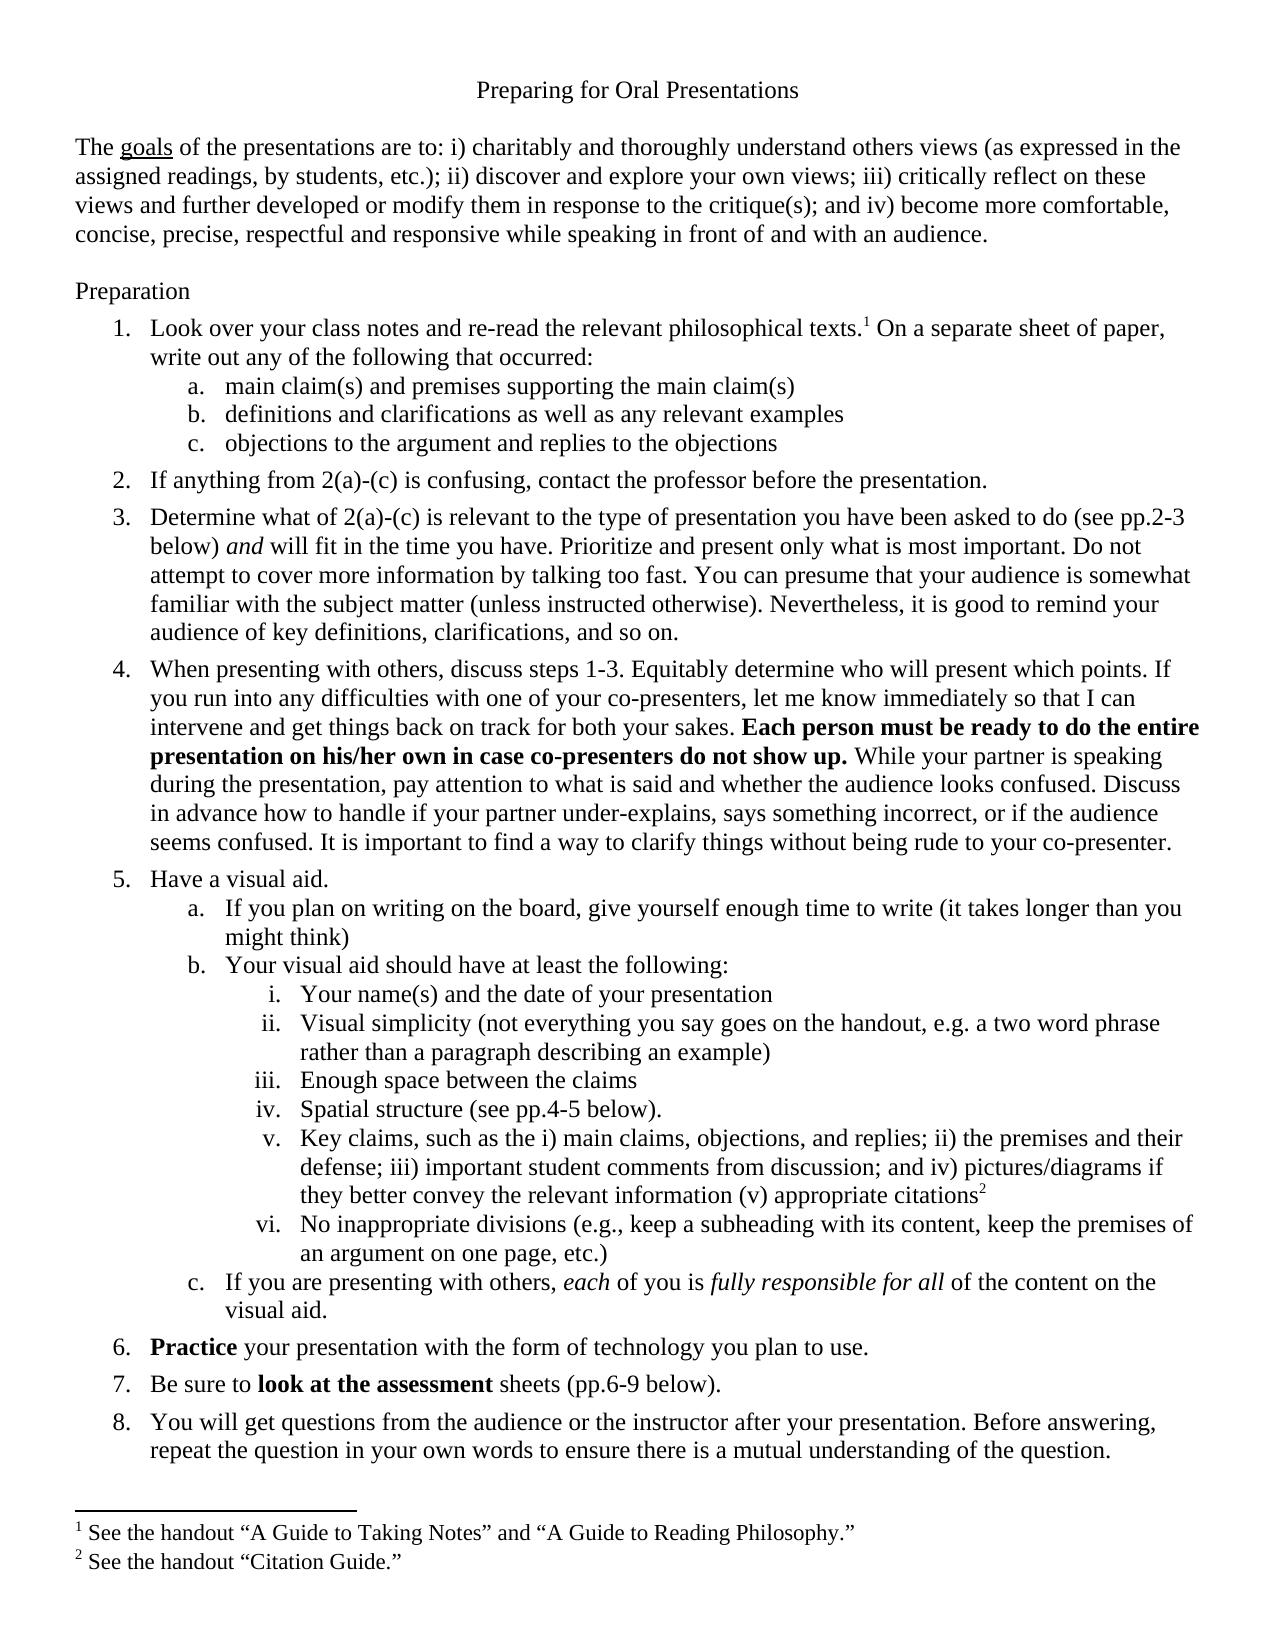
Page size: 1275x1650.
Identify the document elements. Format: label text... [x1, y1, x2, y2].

list If you are presenting with others, each of you is fully responsible for all of the content on the visual aid. [187, 1267, 1200, 1324]
list Your visual aid should have at least the following: [187, 950, 1200, 979]
list Look over your class notes and re-read the relevant philosophical texts. On a separate sheet of paper, write out any of the following that occurred: [112, 313, 1200, 371]
list Visual simplicity (not everything you say goes on the handout, e.g. a two word phrase rather than a paragraph describing an example) [281, 1008, 1200, 1065]
list Key claims, such as the i) main claims, objections, and replies; ii) the premises and their defense; iii) important student comments from discussion; and iv) pictures/diagrams if they better convey the relevant information (v) appropriate citations [281, 1123, 1200, 1209]
text The goals of the presentations are to: i) charitably and thoroughly understand others views (as expressed in the assigned readings, by students, etc.); ii) discover and explore your own views; iii) critically reflect on these views and further developed or modify them in response to the critique(s); and iv) become more comfortable, concise, precise, respectful and responsive while speaking in front of and with an audience. [75, 132, 1200, 247]
list You will get questions from the audience or the instructor after your presentation. Before answering, repeat the question in your own words to ensure there is a mutual understanding of the question. [112, 1407, 1200, 1464]
list Spatial structure (see pp.4-5 below). [281, 1094, 1200, 1123]
list When presenting with others, discuss steps 1-3. Equitably determine who will present which points. If you run into any difficulties with one of your co-presenters, let me know immediately so that I can intervene and get things back on track for both your sakes. Each person must be ready to do the entire presentation on his/her own in case co-presenters do not show up. While your partner is speaking during the presentation, pay attention to what is said and whether the audience looks confused. Discuss in advance how to handle if your partner under-explains, says something incorrect, or if the audience seems confused. It is important to find a way to clarify things without being rude to your co-presenter. [112, 654, 1200, 856]
text Preparation [75, 276, 1200, 305]
list Determine what of 2(a)-(c) is relevant to the type of presentation you have been asked to do (see pp.2-3 below) and will fit in the time you have. Prioritize and present only what is most important. Do not attempt to cover more information by talking too fast. You can presume that your audience is somewhat familiar with the subject matter (unless instructed otherwise). Nevertheless, it is good to remind your audience of key definitions, clarifications, and so on. [112, 502, 1200, 646]
list definitions and clarifications as well as any relevant examples [187, 399, 1200, 428]
list If you plan on writing on the board, give yourself enough time to write (it takes longer than you might think) [187, 893, 1200, 950]
list Your name(s) and the date of your presentation [281, 979, 1200, 1008]
list If anything from 2(a)-(c) is confusing, contact the professor before the presentation. [112, 465, 1200, 494]
list Have a visual aid. [112, 864, 1200, 893]
list Be sure to look at the assessment sheets (pp.6-9 below). [112, 1369, 1200, 1398]
text Preparing for Oral Presentations [75, 75, 1200, 104]
list main claim(s) and premises supporting the main claim(s) [187, 371, 1200, 399]
list objections to the argument and replies to the objections [187, 428, 1200, 457]
list Enough space between the claims [281, 1065, 1200, 1094]
list Practice your presentation with the form of technology you plan to use. [112, 1332, 1200, 1361]
list No inappropriate divisions (e.g., keep a subheading with its content, keep the premises of an argument on one page, etc.) [281, 1209, 1200, 1267]
